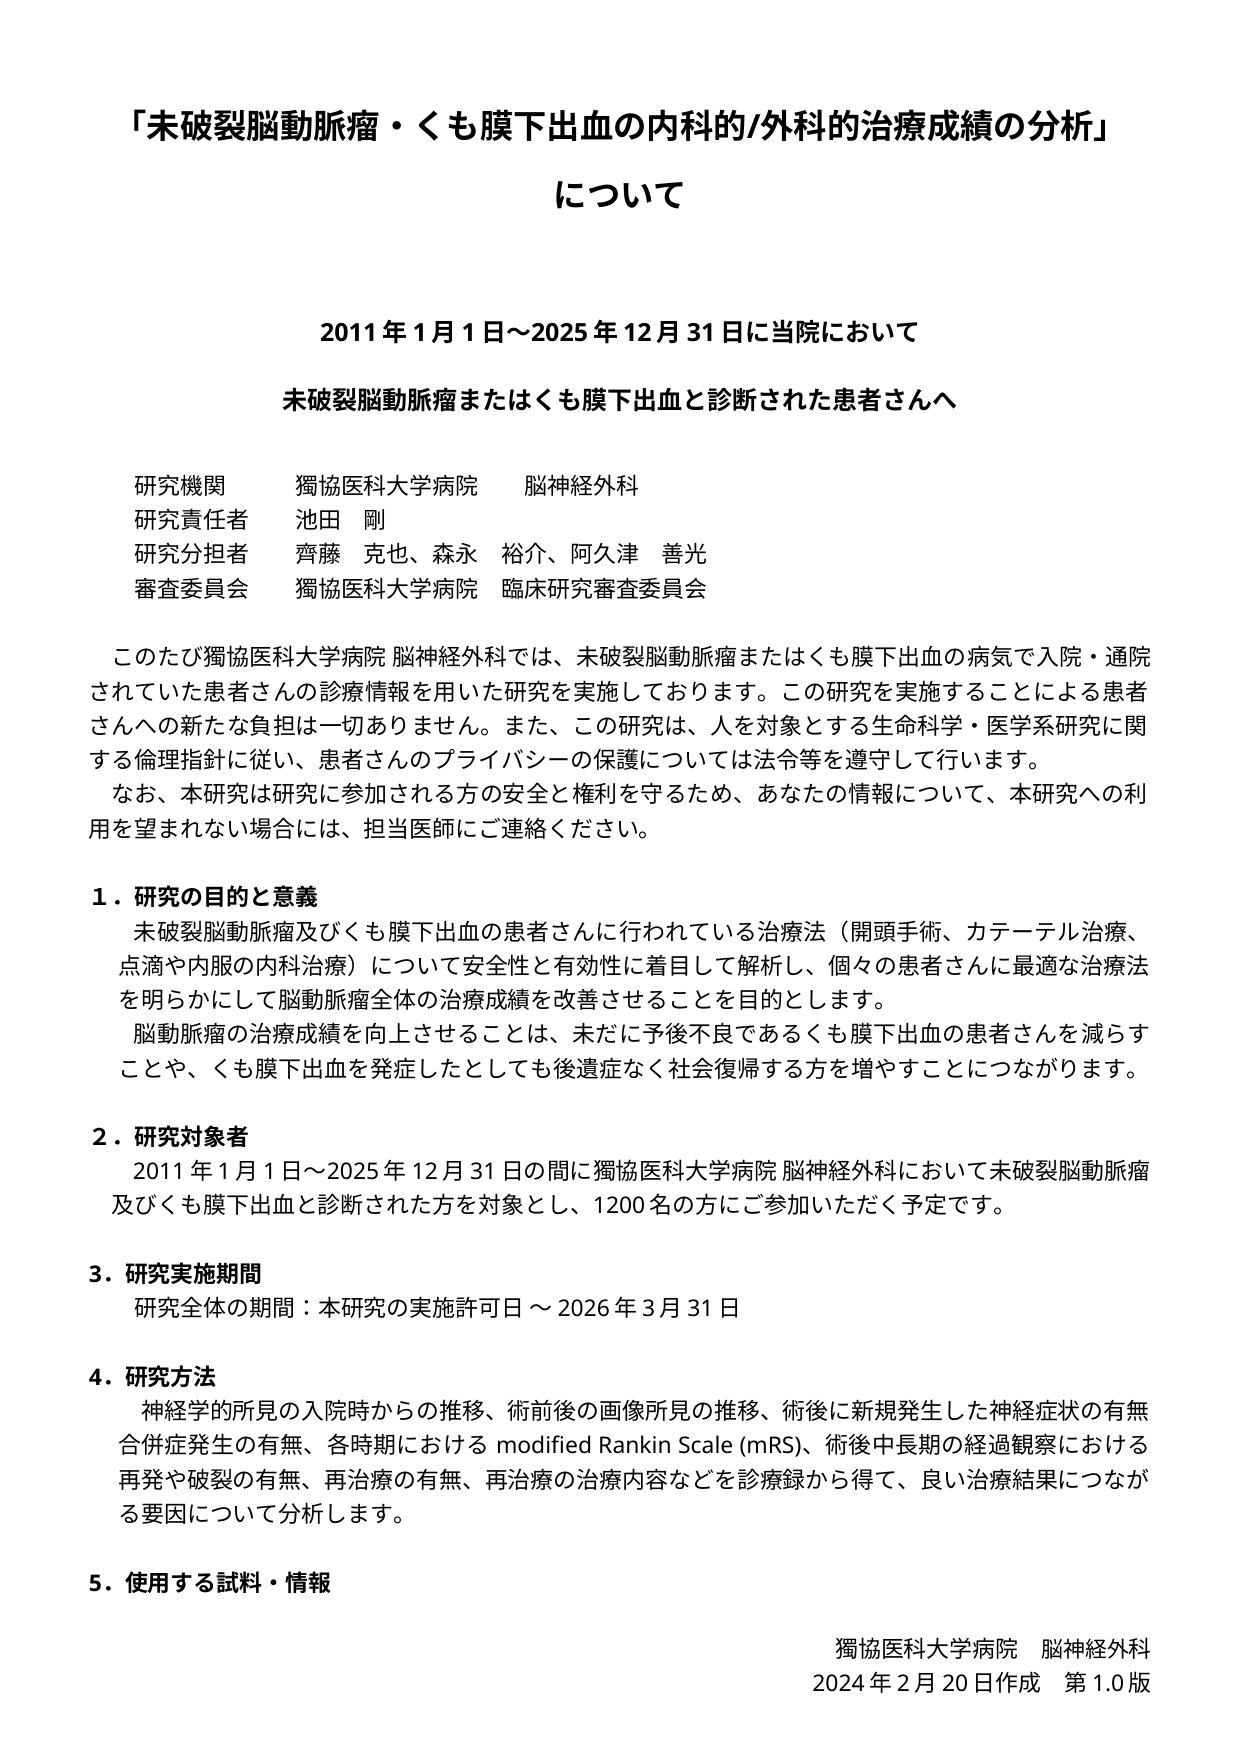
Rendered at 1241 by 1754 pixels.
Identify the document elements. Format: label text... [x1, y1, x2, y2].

text ２．研究対象者 [89, 1118, 1152, 1153]
text 2011年1月1日～2025年12月31日の間に獨協医科大学病院 脳神経外科において未破裂脳動脈瘤及びくも膜下出血と診断された方を対象とし、1200名の方にご参加いただく予定です。 [111, 1153, 1152, 1221]
text このたび獨協医科大学病院 脳神経外科では、未破裂脳動脈瘤またはくも膜下出血の病気で入院・通院されていた患者さんの診療情報を用いた研究を実施しております。この研究を実施することによる患者さんへの新たな負担は一切ありません。また、この研究は、人を対象とする生命科学・医学系研究に関する倫理指針に従い、患者さんのプライバシーの保護については法令等を遵守して行います。 [89, 639, 1152, 776]
text 5．使用する試料・情報 [89, 1564, 1152, 1598]
text なお、本研究は研究に参加される方の安全と権利を守るため、あなたの情報について、本研究への利用を望まれない場合には、担当医師にご連絡ください。 [89, 776, 1152, 844]
text 審査委員会 獨協医科大学病院 臨床研究審査委員会 [89, 570, 1152, 604]
text 3．研究実施期間 [89, 1256, 1152, 1290]
text について [89, 159, 1152, 227]
text １．研究の目的と意義 [89, 878, 1152, 913]
text 神経学的所見の入院時からの推移、術前後の画像所見の推移、術後に新規発生した神経症状の有無、合併症発生の有無、各時期におけるmodified Rankin Scale (mRS)、術後中長期の経過観察における再発や破裂の有無、再治療の有無、再治療の治療内容などを診療録から得て、良い治療結果につながる要因について分析します。 [118, 1393, 1152, 1530]
text 研究全体の期間：本研究の実施許可日 ～ 2026年3月31日 [89, 1290, 1152, 1324]
text 「未破裂脳動脈瘤・くも膜下出血の内科的/外科的治療成績の分析」 [89, 90, 1152, 159]
text 研究分担者 齊藤 克也、森永 裕介、阿久津 善光 [89, 536, 1152, 570]
text 未破裂脳動脈瘤及びくも膜下出血の患者さんに行われている治療法（開頭手術、カテーテル治療、点滴や内服の内科治療）について安全性と有効性に着目して解析し、個々の患者さんに最適な治療法を明らかにして脳動脈瘤全体の治療成績を改善させることを目的とします。 [118, 913, 1152, 1016]
text 研究機関 獨協医科大学病院 脳神経外科 [89, 467, 1152, 502]
text 未破裂脳動脈瘤またはくも膜下出血と診断された患者さんへ [89, 364, 1152, 433]
text 研究責任者 池田 剛 [89, 502, 1152, 536]
text 4．研究方法 [89, 1358, 1152, 1393]
text 脳動脈瘤の治療成績を向上させることは、未だに予後不良であるくも膜下出血の患者さんを減らすことや、くも膜下出血を発症したとしても後遺症なく社会復帰する方を増やすことにつながります。 [118, 1016, 1152, 1084]
text 2011年1月1日～2025年12月31日に当院において [89, 296, 1152, 364]
